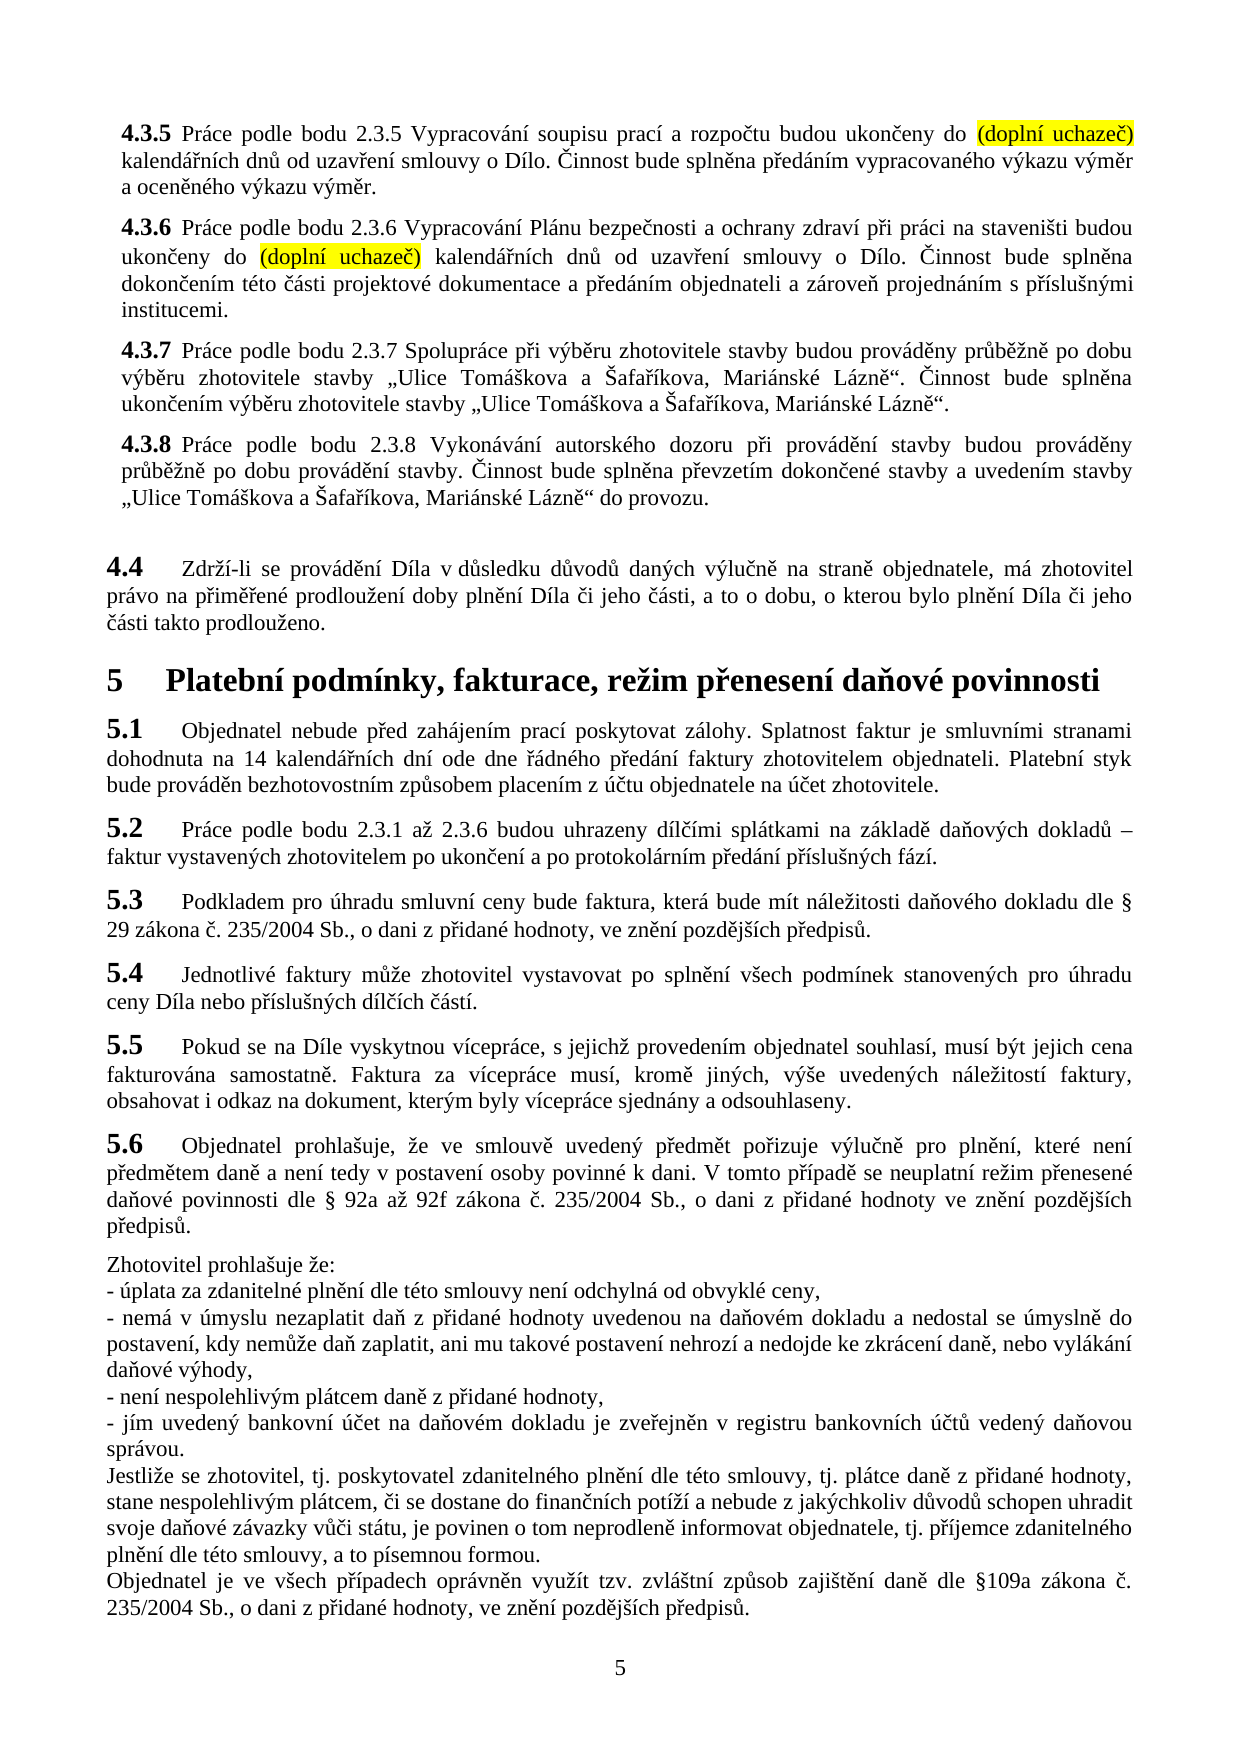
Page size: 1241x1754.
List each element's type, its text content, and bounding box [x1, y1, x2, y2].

subtitle Objednatel prohlašuje, že ve smlouvě uvedený předmět pořizuje výlučně pro plnění, které není předmětem daně a není tedy v postavení osoby povinné k dani. V tomto případě se neuplatní režim přenesené daňové povinnosti dle § 92a až 92f zákona č. 235/2004 Sb., o dani z přidané hodnoty ve znění pozdějších předpisů. [106, 1126, 1134, 1238]
subtitle Pokud se na Díle vyskytnou vícepráce, s jejichž provedením objednatel souhlasí, musí být jejich cena fakturována samostatně. Faktura za vícepráce musí, kromě jiných, výše uvedených náležitostí faktury, obsahovat i odkaz na dokument, kterým byly vícepráce sjednány a odsouhlaseny. [106, 1027, 1134, 1113]
subtitle Jednotlivé faktury může zhotovitel vystavovat po splnění všech podmínek stanovených pro úhradu ceny Díla nebo příslušných dílčích částí. [106, 955, 1134, 1014]
subtitle Objednatel nebude před zahájením prací poskytovat zálohy. Splatnost faktur je smluvními stranami dohodnuta na 14 kalendářních dní ode dne řádného předání faktury zhotovitelem objednateli. Platební styk bude prováděn bezhotovostním způsobem placením z účtu objednatele na účet zhotovitele. [106, 711, 1134, 797]
text Jestliže se zhotovitel, tj. poskytovatel zdanitelného plnění dle této smlouvy, tj. plátce daně z přidané hodnoty, stane nespolehlivým plátcem, či se dostane do finančních potíží a nebude z jakýchkoliv důvodů schopen uhradit svoje daňové závazky vůči státu, je povinen o tom neprodleně informovat objednatele, tj. příjemce zdanitelného plnění dle této smlouvy, a to písemnou formou. [106, 1462, 1134, 1567]
subtitle Práce podle bodu 2.3.7 Spolupráce při výběru zhotovitele stavby budou prováděny průběžně po dobu výběru zhotovitele stavby „Ulice Tomáškova a Šafaříkova, Mariánské Lázně“. Činnost bude splněna ukončením výběru zhotovitele stavby „Ulice Tomáškova a Šafaříkova, Mariánské Lázně“. [121, 335, 1134, 416]
subtitle Práce podle bodu 2.3.5 Vypracování soupisu prací a rozpočtu budou ukončeny do (doplní uchazeč) kalendářních dnů od uzavření smlouvy o Dílo. Činnost bude splněna předáním vypracovaného výkazu výměr a oceněného výkazu výměr. [121, 118, 1134, 199]
text Zhotovitel prohlašuje že: [106, 1251, 1134, 1277]
subtitle Zdrží-li se provádění Díla v důsledku důvodů daných výlučně na straně objednatele, má zhotovitel právo na přiměřené prodloužení doby plnění Díla či jeho části, a to o dobu, o kterou bylo plnění Díla či jeho části takto prodlouženo. [106, 549, 1134, 635]
text - jím uvedený bankovní účet na daňovém dokladu je zveřejněn v registru bankovních účtů vedený daňovou správou. [106, 1409, 1134, 1462]
text - nemá v úmyslu nezaplatit daň z přidané hodnoty uvedenou na daňovém dokladu a nedostal se úmyslně do postavení, kdy nemůže daň zaplatit, ani mu takové postavení nehrozí a nedojde ke zkrácení daně, nebo vylákání daňové výhody, [106, 1304, 1134, 1383]
subtitle Práce podle bodu 2.3.6 Vypracování Plánu bezpečnosti a ochrany zdraví při práci na staveništi budou ukončeny do (doplní uchazeč) kalendářních dnů od uzavření smlouvy o Dílo. Činnost bude splněna dokončením této části projektové dokumentace a předáním objednateli a zároveň projednáním s příslušnými institucemi. [121, 212, 1134, 322]
subtitle Práce podle bodu 2.3.1 až 2.3.6 budou uhrazeny dílčími splátkami na základě daňových dokladů – faktur vystavených zhotovitelem po ukončení a po protokolárním předání příslušných fází. [106, 810, 1134, 870]
text - úplata za zdanitelné plnění dle této smlouvy není odchylná od obvyklé ceny, [106, 1277, 1134, 1304]
subtitle Podkladem pro úhradu smluvní ceny bude faktura, která bude mít náležitosti daňového dokladu dle § 29 zákona č. 235/2004 Sb., o dani z přidané hodnoty, ve znění pozdějších předpisů. [106, 882, 1134, 942]
subtitle Práce podle bodu 2.3.8 Vykonávání autorského dozoru při provádění stavby budou prováděny průběžně po dobu provádění stavby. Činnost bude splněna převzetím dokončené stavby a uvedením stavby „Ulice Tomáškova a Šafaříkova, Mariánské Lázně“ do provozu. [121, 429, 1134, 510]
subtitle Platební podmínky, fakturace, režim přenesení daňové povinnosti [106, 660, 1134, 699]
text Objednatel je ve všech případech oprávněn využít tzv. zvláštní způsob zajištění daně dle §109a zákona č. 235/2004 Sb., o dani z přidané hodnoty, ve znění pozdějších předpisů. [106, 1567, 1134, 1620]
text - není nespolehlivým plátcem daně z přidané hodnoty, [106, 1383, 1134, 1409]
